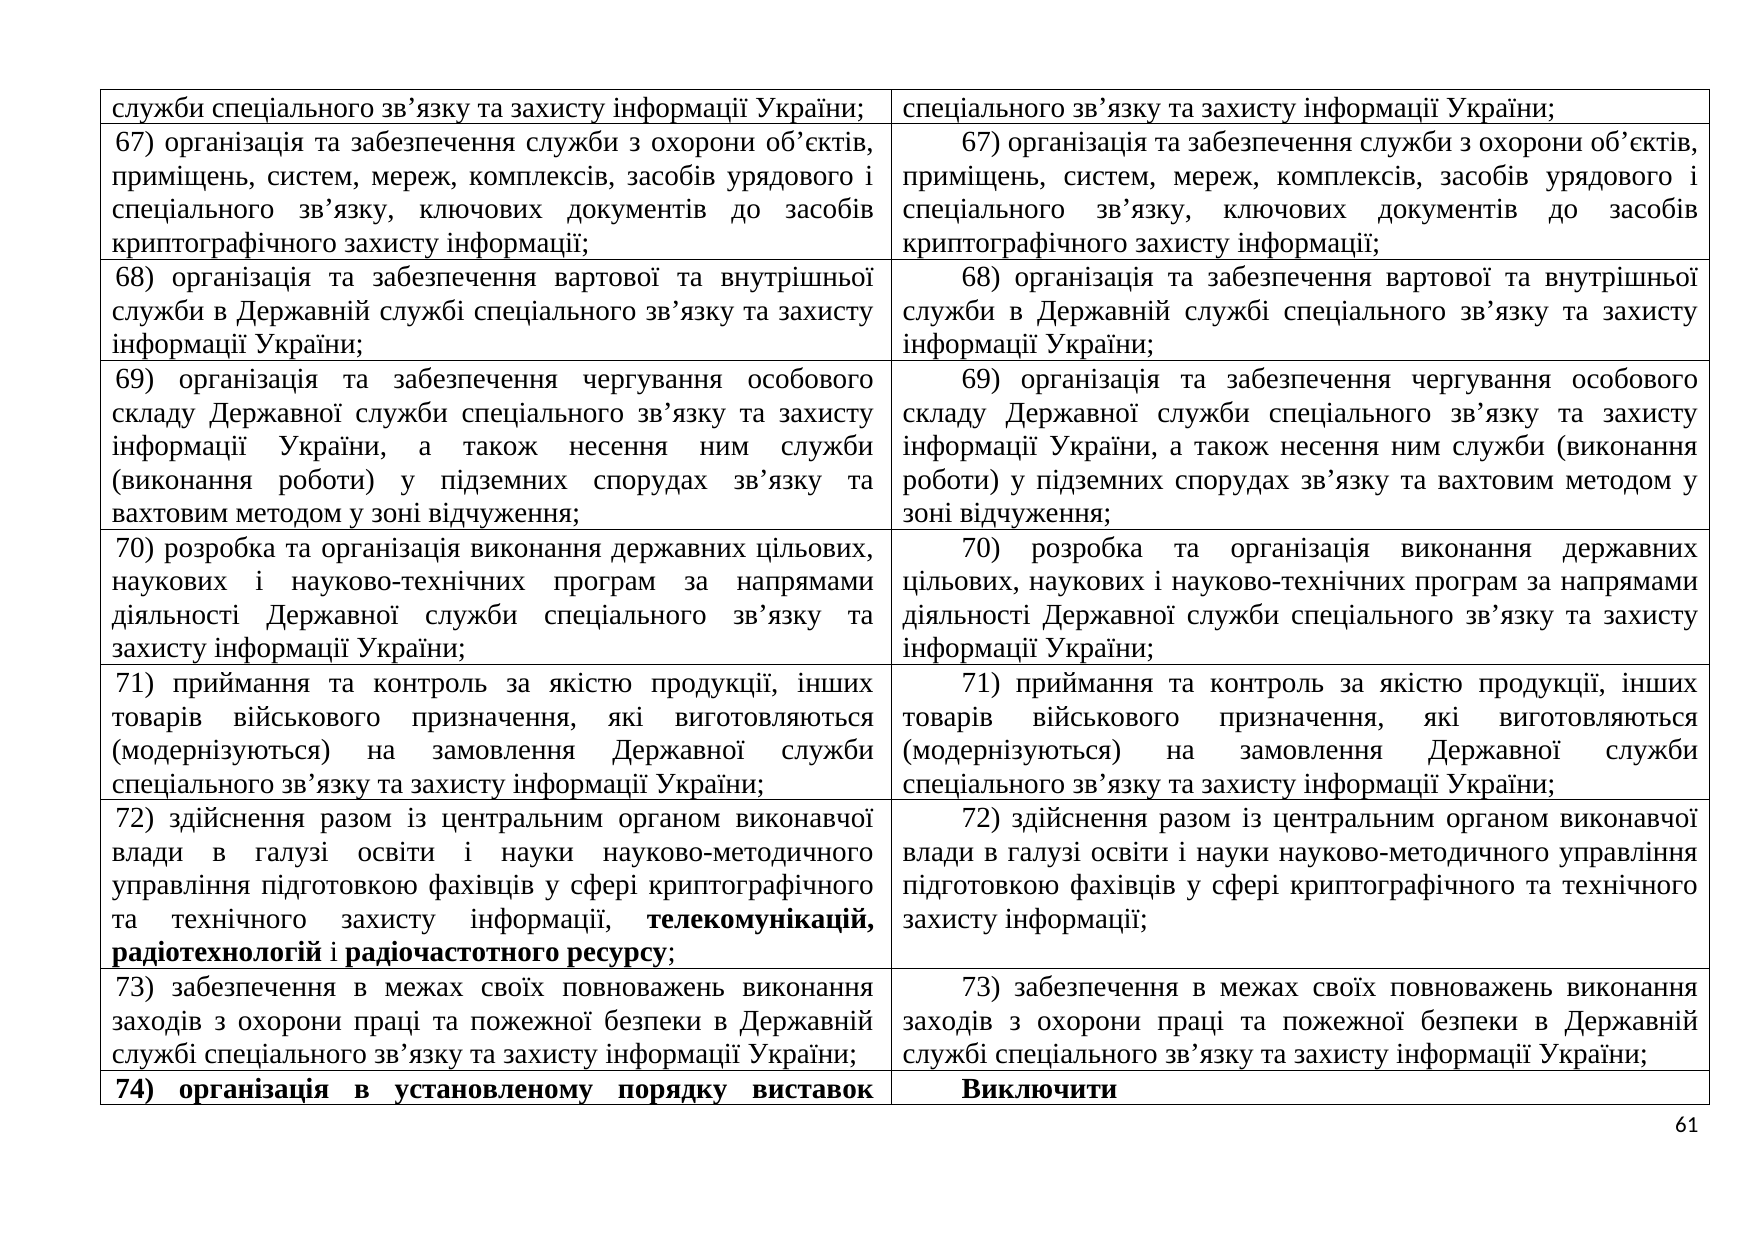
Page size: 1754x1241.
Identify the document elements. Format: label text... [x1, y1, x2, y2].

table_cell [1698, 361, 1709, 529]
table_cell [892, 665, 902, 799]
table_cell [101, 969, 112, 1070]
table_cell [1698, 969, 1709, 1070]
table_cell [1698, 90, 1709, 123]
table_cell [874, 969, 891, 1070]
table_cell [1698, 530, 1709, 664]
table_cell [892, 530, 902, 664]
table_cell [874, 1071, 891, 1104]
table_cell 72) здійснення разом із центральним органом виконавчої влади в галузі освіти і науки науково-методичного управління підготовкою фахівців у сфері криптографічного та технічного захисту інформації; [892, 800, 1709, 968]
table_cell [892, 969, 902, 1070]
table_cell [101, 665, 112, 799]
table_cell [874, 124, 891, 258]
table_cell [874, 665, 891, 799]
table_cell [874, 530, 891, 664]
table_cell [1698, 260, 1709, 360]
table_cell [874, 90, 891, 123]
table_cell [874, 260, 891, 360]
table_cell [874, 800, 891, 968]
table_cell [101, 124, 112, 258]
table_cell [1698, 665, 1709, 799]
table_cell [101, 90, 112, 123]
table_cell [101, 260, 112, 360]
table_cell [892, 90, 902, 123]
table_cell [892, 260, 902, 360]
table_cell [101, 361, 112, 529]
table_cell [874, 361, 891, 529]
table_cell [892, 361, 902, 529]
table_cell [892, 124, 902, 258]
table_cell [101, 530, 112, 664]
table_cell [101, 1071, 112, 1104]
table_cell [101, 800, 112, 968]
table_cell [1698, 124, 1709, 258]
